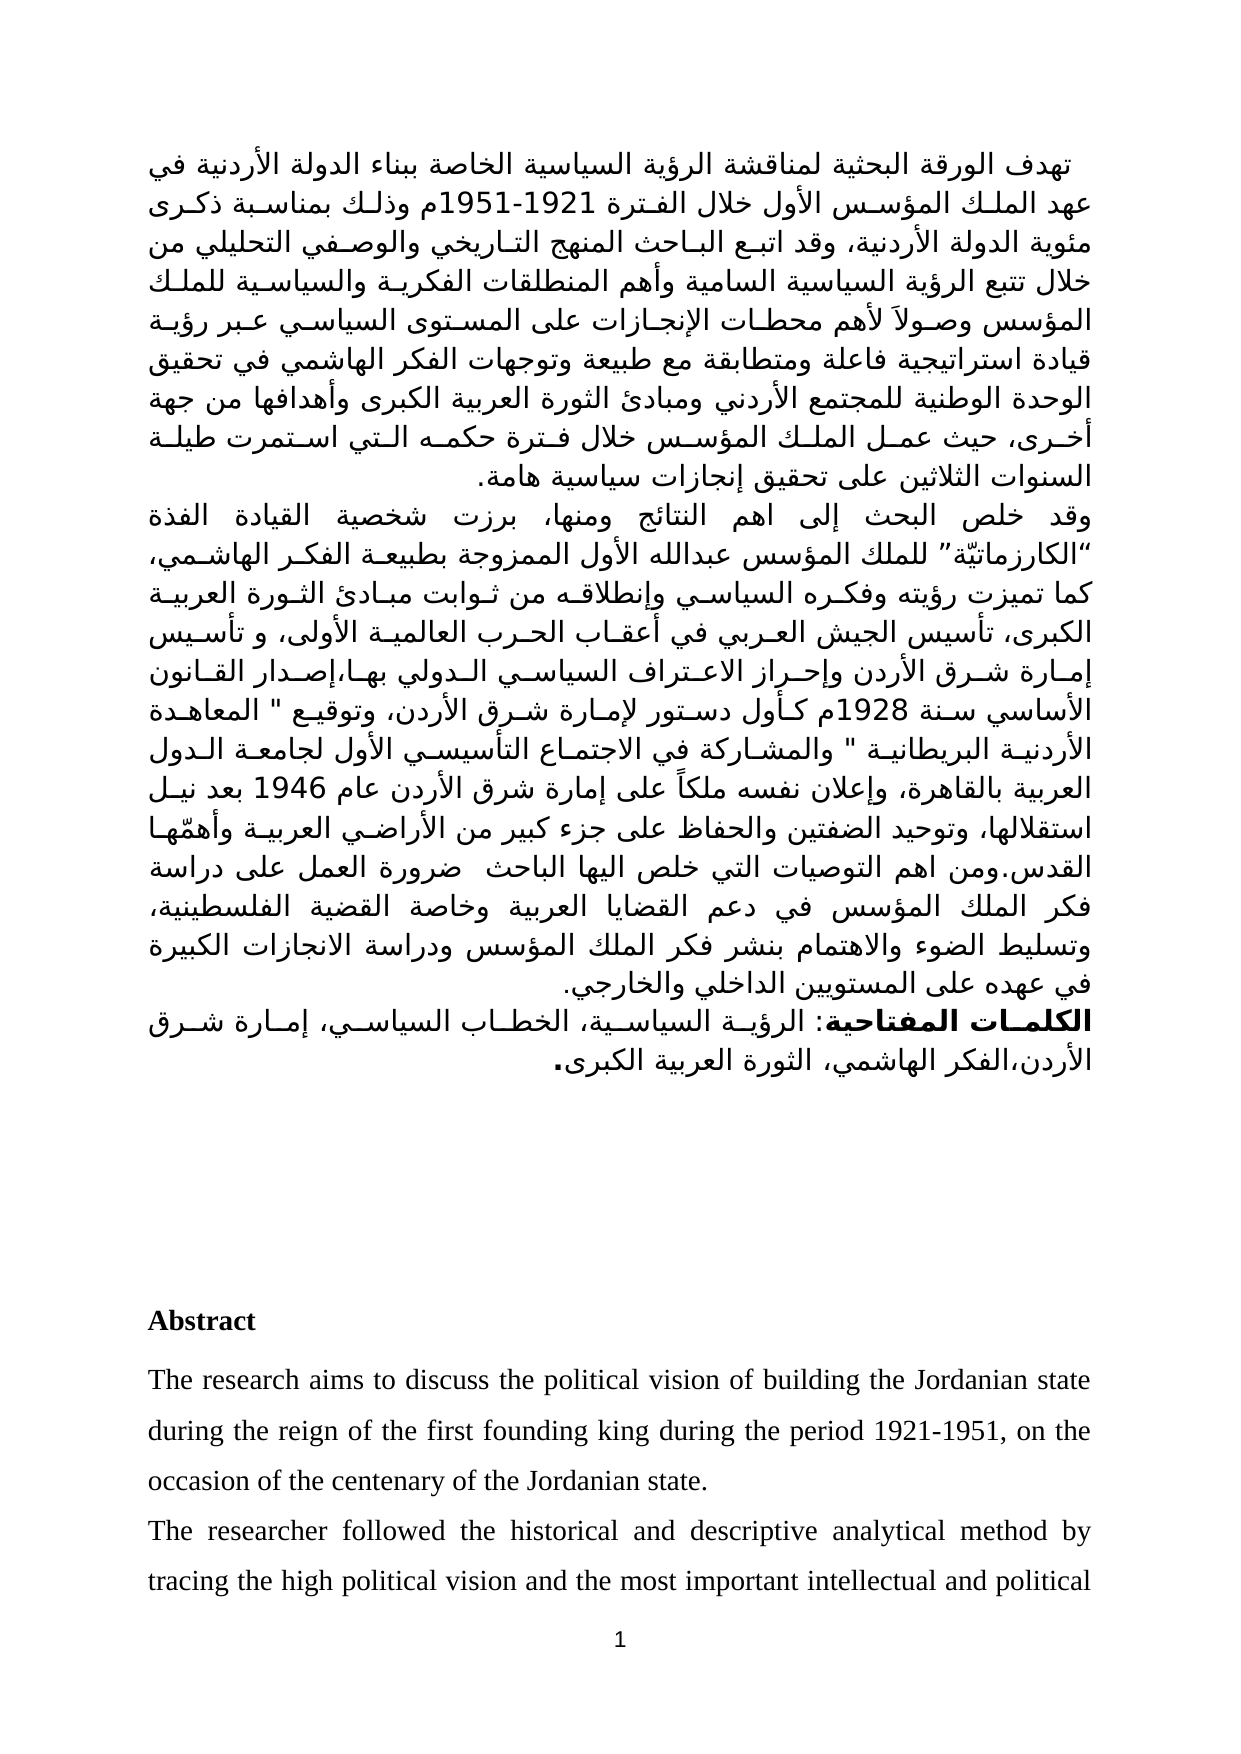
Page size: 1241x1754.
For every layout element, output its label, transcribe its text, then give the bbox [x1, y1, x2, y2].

text الكلمات المفتاحية: الرؤية السياسية، الخطاب السياسي، إمارة شرق الأردن،الفكر الهاشمي، الثورة العربية الكبرى. [148, 1005, 1092, 1078]
text Abstract [148, 1303, 1092, 1336]
text تهدف الورقة البحثية لمناقشة الرؤية السياسية الخاصة ببناء الدولة الأردنية في عهد الملك المؤسس الأول خلال الفترة 1921-1951م وذلك بمناسبة ذكرى مئوية الدولة الأردنية، وقد اتبع الباحث المنهج التاريخي والوصفي التحليلي من خلال تتبع الرؤية السياسية السامية وأهم المنطلقات الفكرية والسياسية للملك المؤسس وصولاَ لأهم محطات الإنجازات على المستوى السياسي عبر رؤية قيادة استراتيجية فاعلة ومتطابقة مع طبيعة وتوجهات الفكر الهاشمي في تحقيق الوحدة الوطنية للمجتمع الأردني ومبادئ الثورة العربية الكبرى وأهدافها من جهة أخرى، حيث عمل الملك المؤسس خلال فترة حكمه التي استمرت طيلة السنوات الثلاثين على تحقيق إنجازات سياسية هامة. [148, 148, 1092, 493]
text وقد خلص البحث إلى اهم النتائج ومنها، برزت شخصية القيادة الفذة “الكارزماتيّة” للملك المؤسس عبدالله الأول الممزوجة بطبيعة الفكر الهاشمي، كما تميزت رؤيته وفكره السياسي وإنطلاقه من ثوابت مبادئ الثورة العربية الكبرى، تأسيس الجيش العربي في أعقاب الحرب العالمية الأولى، و تأسيس إمارة شرق الأردن وإحراز الاعتراف السياسي الدولي بها،إصدار القانون الأساسي سنة 1928م كأول دستور لإمارة شرق الأردن، وتوقيع " المعاهدة الأردنية البريطانية " والمشاركة في الاجتماع التأسيسي الأول لجامعة الدول العربية بالقاهرة، وإعلان نفسه ملكاً على إمارة شرق الأردن عام 1946 بعد نيل استقلالها، وتوحيد الضفتين والحفاظ على جزء كبير من الأراضي العربية وأهمّها القدس.ومن اهم التوصيات التي خلص اليها الباحث ضرورة العمل على دراسة فكر الملك المؤسس في دعم القضايا العربية وخاصة القضية الفلسطينية، وتسليط الضوء والاهتمام بنشر فكر الملك المؤسس ودراسة الانجازات الكبيرة في عهده على المستويين الداخلي والخارجي. [148, 498, 1092, 1000]
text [148, 1513, 1092, 1597]
text The research aims to discuss the political vision of building the Jordanian state during the reign of the first founding king during the period 1921-1951, on the occasion of the centenary of the Jordanian state. [148, 1362, 1092, 1496]
